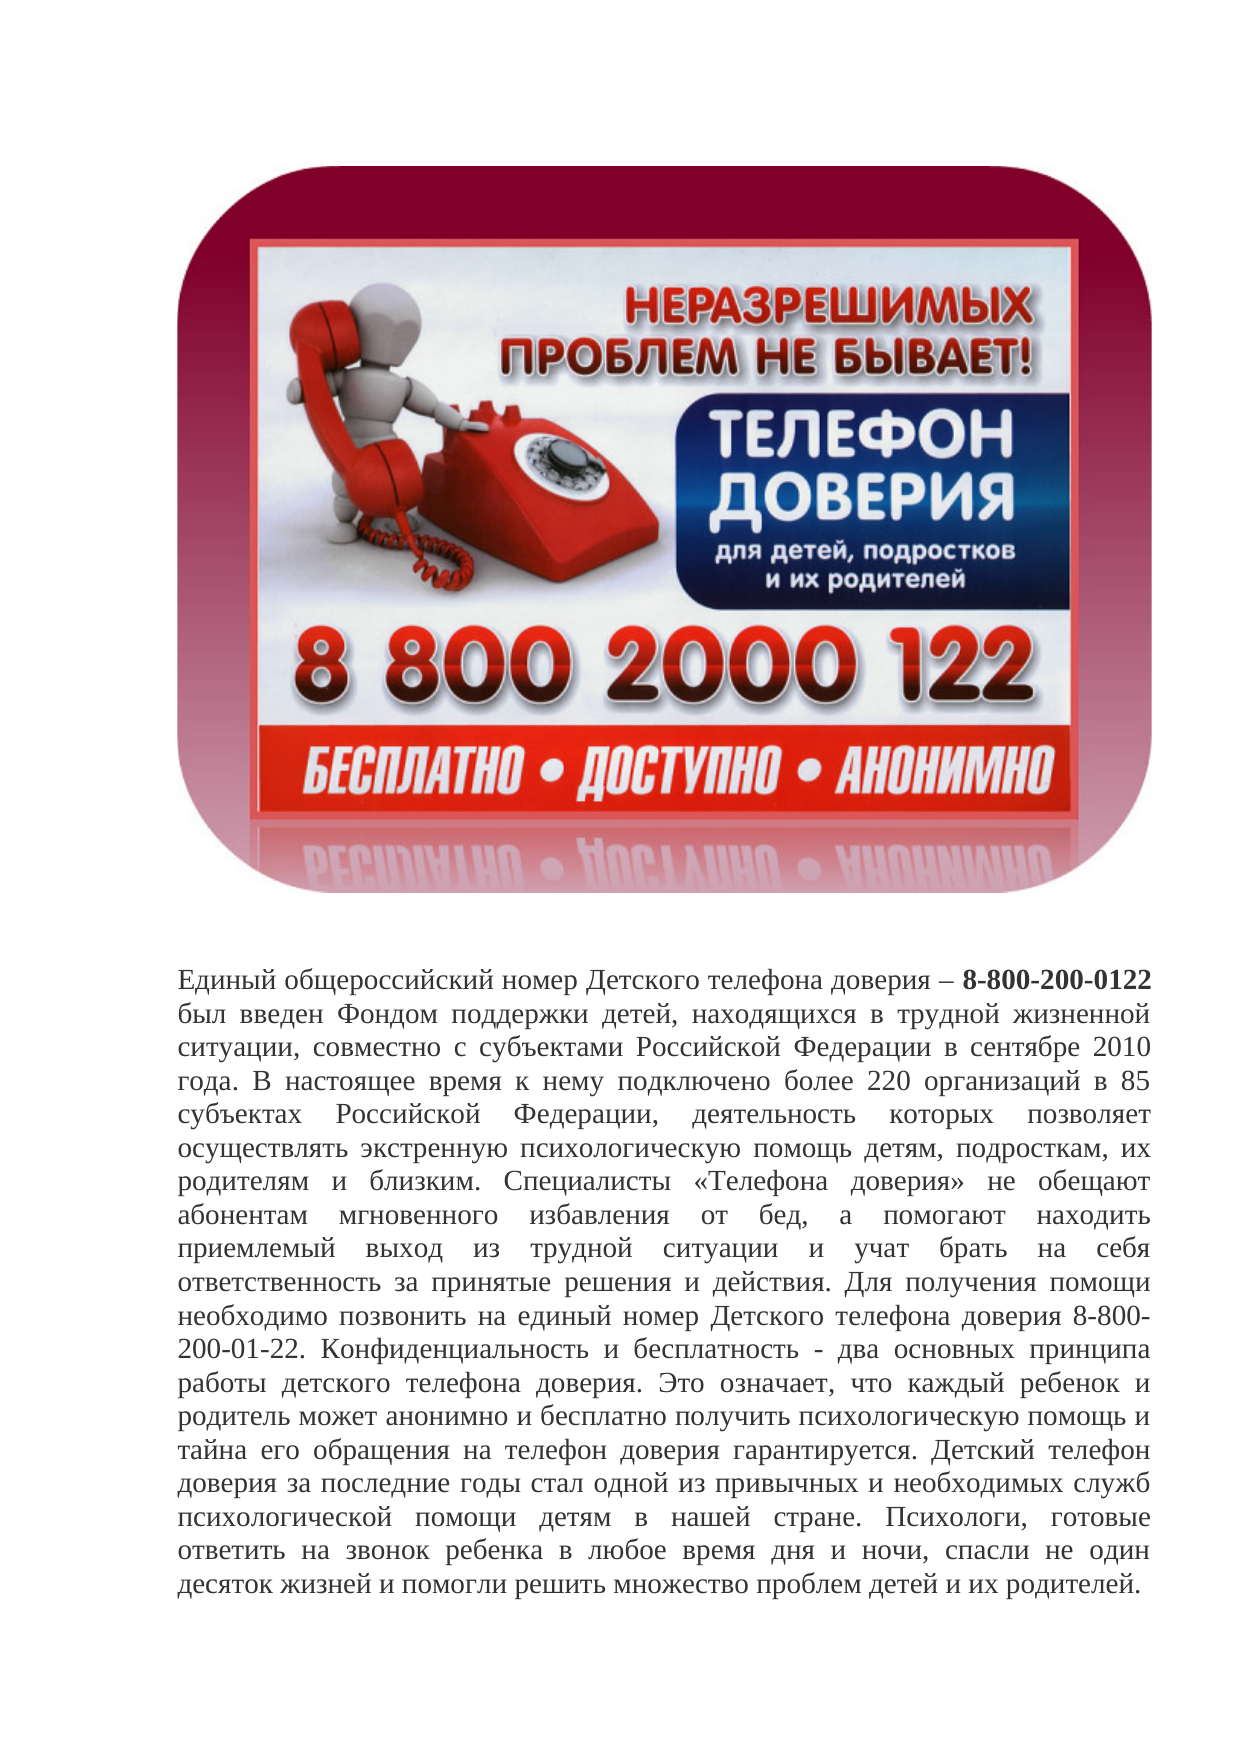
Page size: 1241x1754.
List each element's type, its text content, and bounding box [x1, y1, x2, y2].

picture [177, 166, 1152, 893]
text Единый общероссийский номер Детского телефона доверия – 8-800-200-0122 был введен Фондом поддержки детей, находящихся в трудной жизненной ситуации, совместно с субъектами Российской Федерации в сентябре 2010 года. В настоящее время к нему подключено более 220 организаций в 85 субъектах Российской Федерации, деятельность которых позволяет осуществлять экстренную психологическую помощь детям, подросткам, их родителям и близким. Специалисты «Телефона доверия» не обещают абонентам мгновенного избавления от бед, а помогают находить приемлемый выход из трудной ситуации и учат брать на себя ответственность за принятые решения и действия. Для получения помощи необходимо позвонить на единый номер Детского телефона доверия 8-800-200-01-22. Конфиденциальность и бесплатность - два основных принципа работы детского телефона доверия. Это означает, что каждый ребенок и родитель может анонимно и бесплатно получить психологическую помощь и тайна его обращения на телефон доверия гарантируется. Детский телефон доверия за последние годы стал одной из привычных и необходимых служб психологической помощи детям в нашей стране. Психологи, готовые ответить на звонок ребенка в любое время дня и ночи, спасли не один десяток жизней и помогли решить множество проблем детей и их родителей. [177, 962, 1152, 1599]
